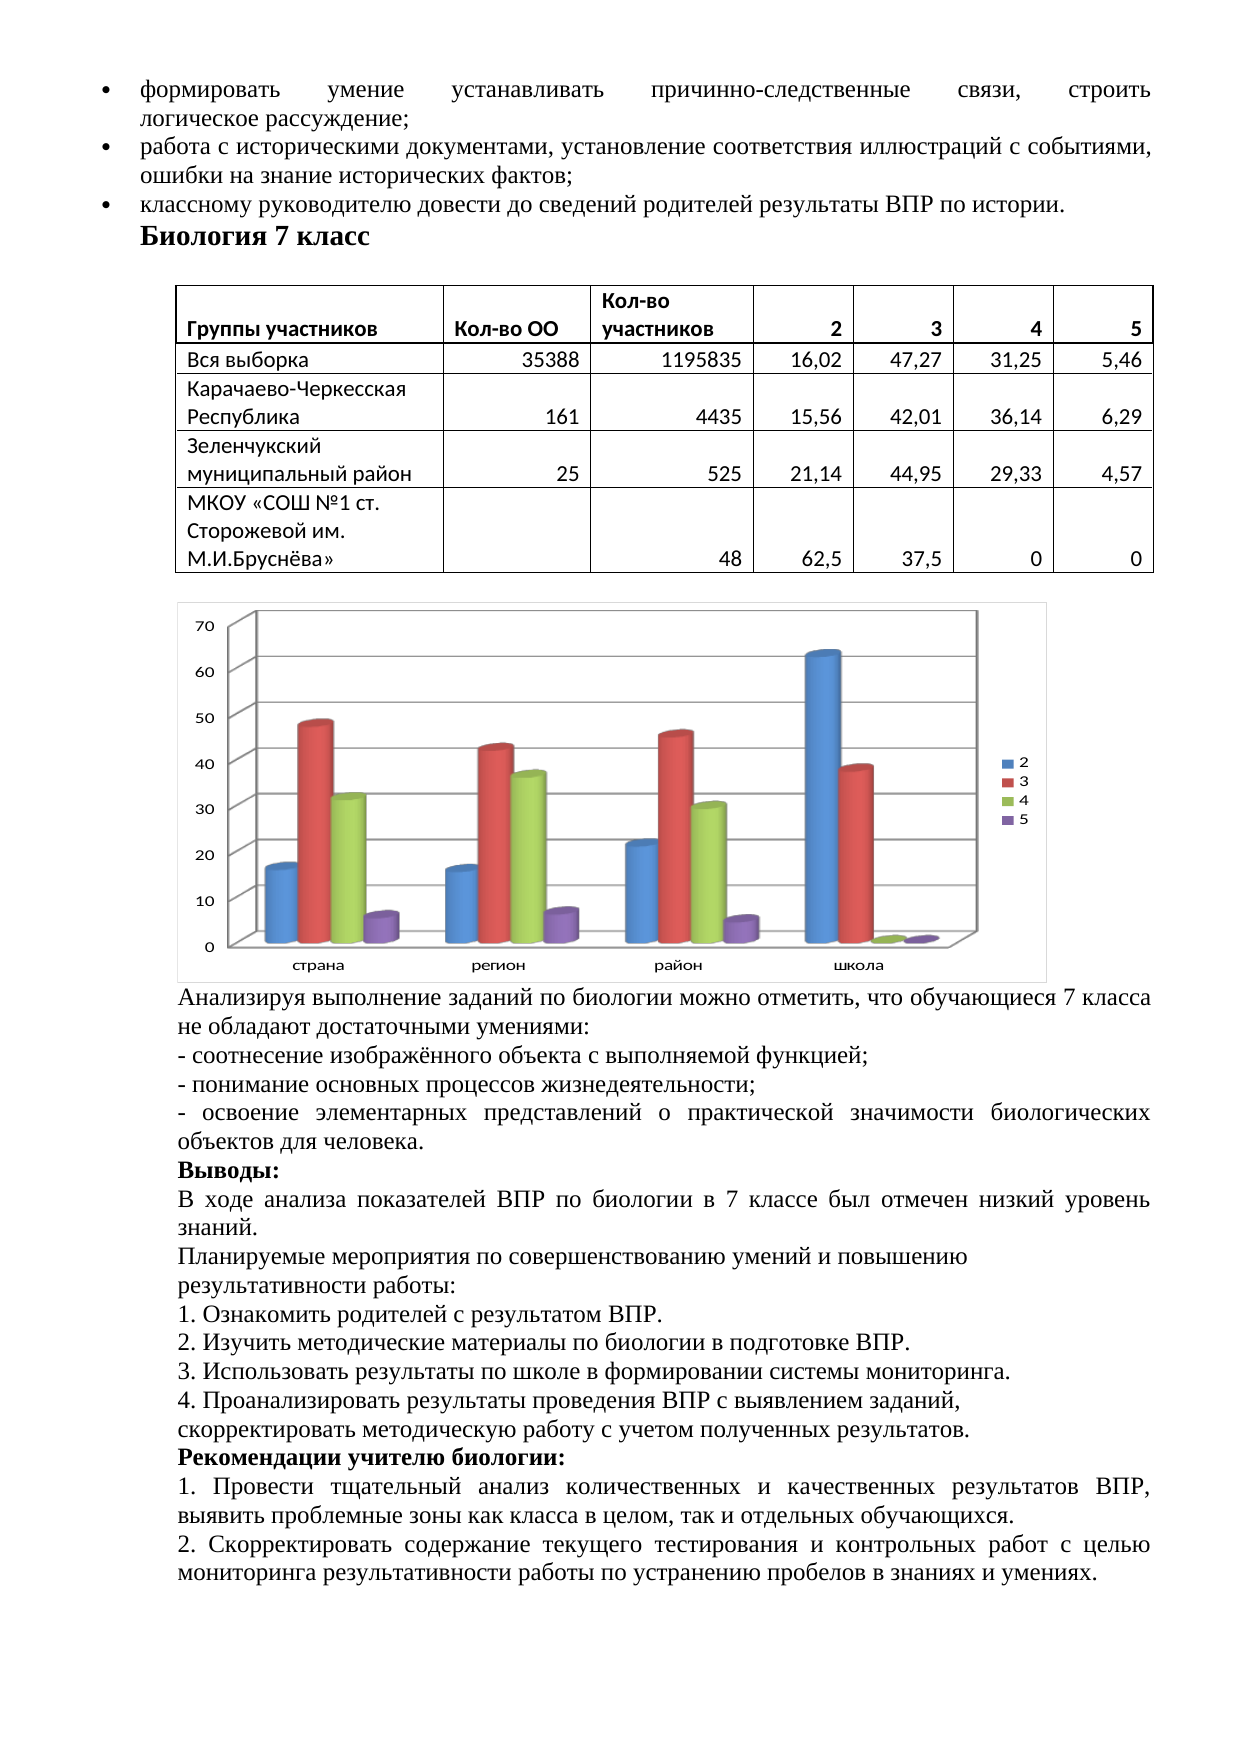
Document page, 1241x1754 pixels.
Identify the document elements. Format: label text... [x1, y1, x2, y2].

text - соотнесение изображённого объекта с выполняемой функцией; [177, 1040, 1152, 1069]
text 1. Провести тщательный анализ количественных и качественных результатов ВПР, выявить проблемные зоны как класса в целом, так и отдельных обучающихся. [177, 1471, 1152, 1529]
table_cell 5,46 [1054, 344, 1153, 373]
text Выводы: [177, 1155, 1152, 1184]
text Анализируя выполнение заданий по биологии можно отметить, что обучающиеся 7 класса не обладают достаточными умениями: [177, 982, 1152, 1040]
table_cell 29,33 [954, 431, 1053, 487]
table_cell 161 [444, 374, 590, 430]
table_header Группы участников [177, 286, 443, 342]
table_cell 15,56 [754, 374, 853, 430]
table_cell 4435 [591, 374, 753, 430]
table_header Кол-во участников [591, 286, 753, 342]
table_header 5 [1054, 286, 1152, 342]
table_cell 31,25 [954, 344, 1053, 373]
list работа с историческими документами, установление соответствия иллюстраций с событиями, ошибки на знание исторических фактов; [102, 131, 1152, 189]
text 2. Скорректировать содержание текущего тестирования и контрольных работ с целью мониторинга результативности работы по устранению пробелов в знаниях и умениях. [177, 1529, 1152, 1586]
text Биология 7 класс [140, 218, 1152, 251]
text Планируемые мероприятия по совершенствованию умений и повышению [177, 1241, 1152, 1270]
table_cell 37,5 [854, 488, 953, 572]
table_cell 35388 [444, 344, 590, 373]
text 1. Ознакомить родителей с результатом ВПР. [177, 1299, 1152, 1327]
table_cell 25 [444, 431, 590, 487]
table_cell 6,29 [1054, 373, 1153, 430]
list формировать умение устанавливать причинно-следственные связи, строить логическое рассуждение; [102, 74, 1152, 131]
text В ходе анализа показателей ВПР по биологии в 7 классе был отмечен низкий уровень знаний. [177, 1184, 1152, 1241]
table_cell 62,5 [754, 488, 853, 572]
text 4. Проанализировать результаты проведения ВПР с выявлением заданий, [177, 1385, 1152, 1414]
list классному руководителю довести до сведений родителей результаты ВПР по истории. [102, 189, 1152, 218]
table_cell 4,57 [1054, 430, 1153, 487]
table_cell Вся выборка [176, 344, 443, 373]
table_cell 36,14 [954, 374, 1053, 430]
table_cell 21,14 [754, 431, 853, 487]
table_cell 44,95 [854, 431, 953, 487]
table_cell 42,01 [854, 374, 953, 430]
table_cell Зеленчукский муниципальный район [176, 430, 443, 487]
text - освоение элементарных представлений о практической значимости биологических объектов для человека. [177, 1097, 1152, 1155]
table_cell 48 [591, 488, 753, 572]
text 3. Использовать результаты по школе в формировании системы мониторинга. [177, 1356, 1152, 1385]
table_cell 47,27 [854, 344, 953, 373]
table_header Кол-во ОО [444, 286, 590, 342]
table_cell 1195835 [591, 344, 753, 373]
table_header 4 [954, 286, 1053, 342]
table_cell 525 [591, 431, 753, 487]
text Рекомендации учителю биологии: [177, 1442, 1152, 1471]
table_cell МКОУ «СОШ №1 ст. Сторожевой им. М.И.Бруснёва» [176, 487, 443, 572]
table_cell 0 [1054, 487, 1153, 572]
table_header 3 [854, 286, 953, 342]
table_header 2 [754, 286, 853, 342]
table_cell 16,02 [754, 344, 853, 373]
text результативности работы: [177, 1270, 1152, 1299]
text скорректировать методическую работу с учетом полученных результатов. [177, 1414, 1152, 1442]
table_cell [444, 488, 590, 572]
text - понимание основных процессов жизнедеятельности; [177, 1069, 1152, 1097]
table_cell Карачаево-Черкесская Республика [176, 373, 443, 430]
table_cell 0 [954, 488, 1053, 572]
text 2. Изучить методические материалы по биологии в подготовке ВПР. [177, 1327, 1152, 1356]
